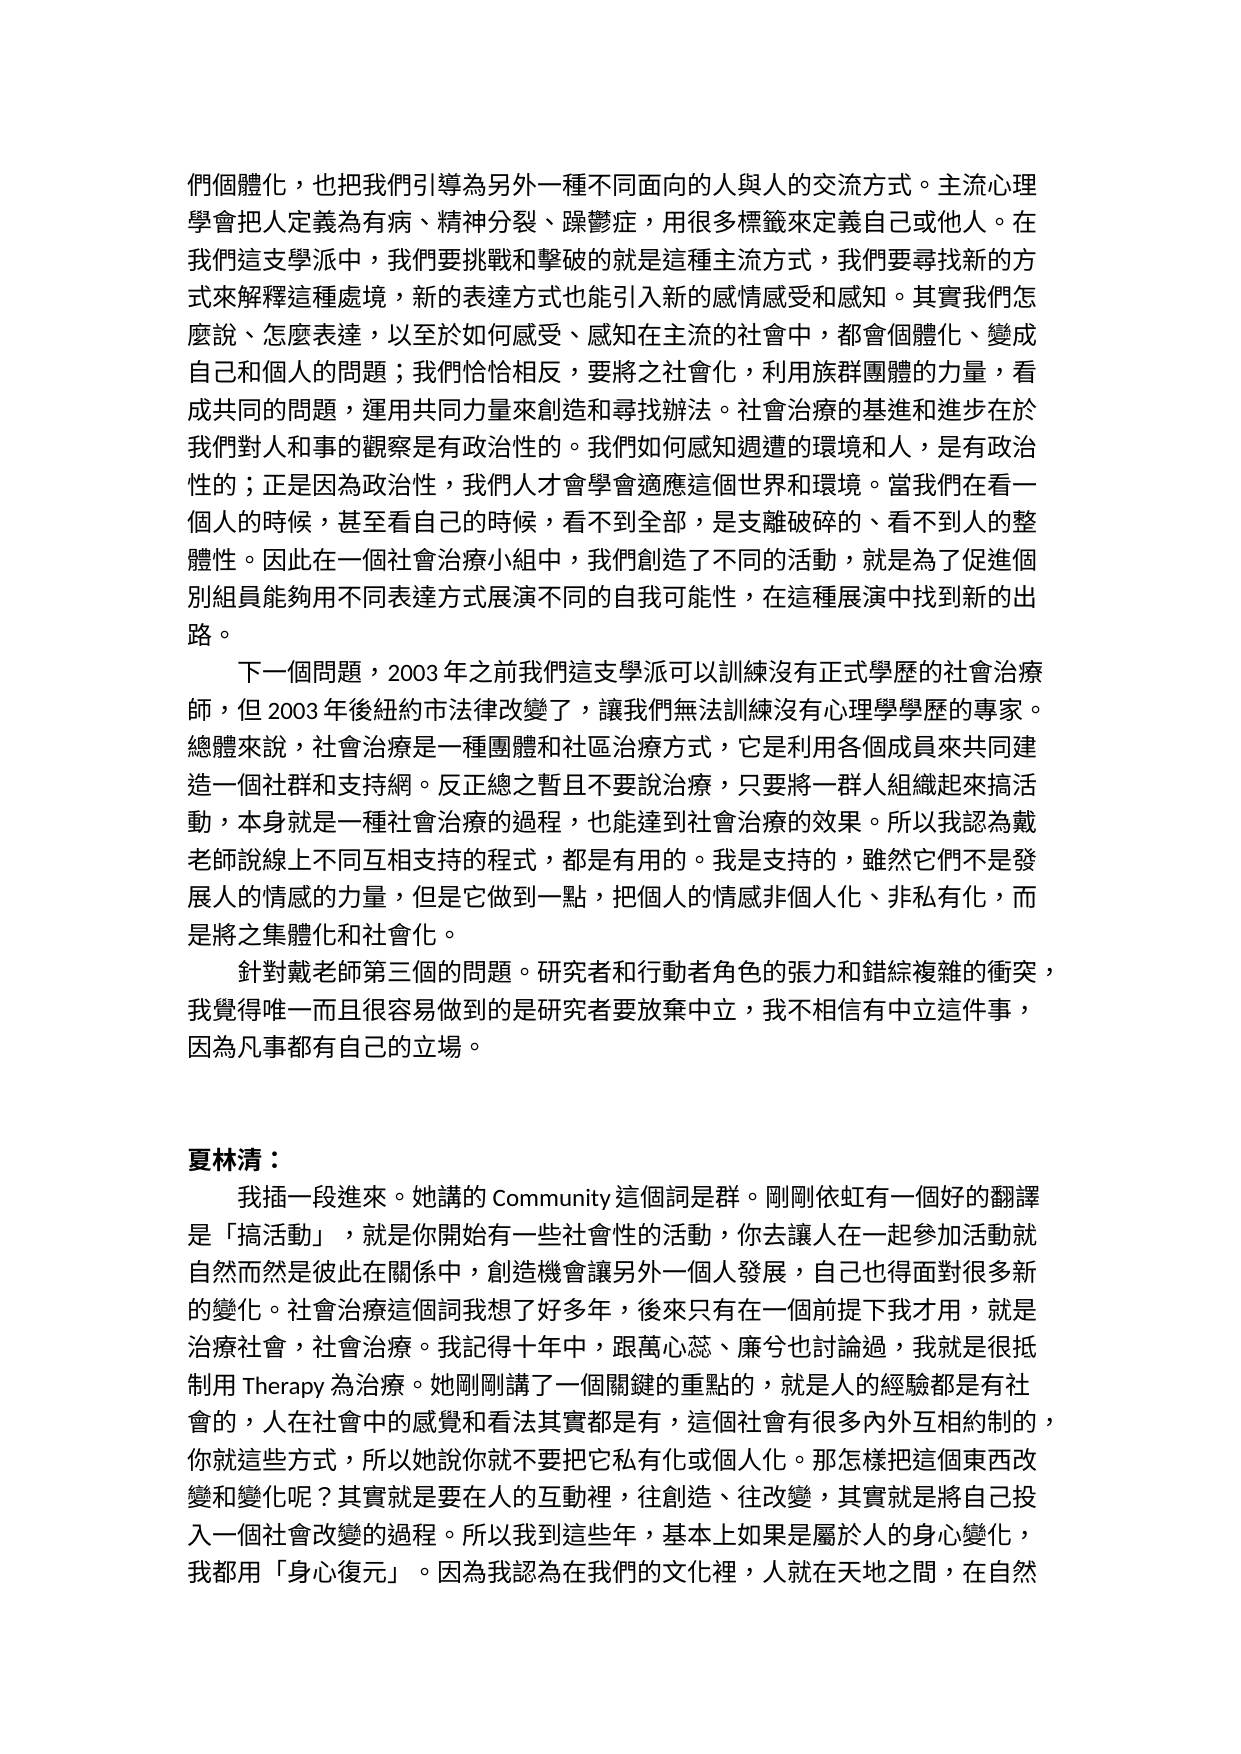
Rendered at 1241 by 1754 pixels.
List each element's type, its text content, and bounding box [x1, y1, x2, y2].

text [187, 1177, 1053, 1589]
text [187, 164, 1053, 652]
text 夏林清： [187, 1139, 1053, 1177]
text 針對戴老師第三個的問題。研究者和行動者角色的張力和錯綜複雜的衝突，我覺得唯一而且很容易做到的是研究者要放棄中立，我不相信有中立這件事，因為凡事都有自己的立場。 [187, 952, 1053, 1064]
text 下一個問題，2003年之前我們這支學派可以訓練沒有正式學歷的社會治療師，但2003年後紐約市法律改變了，讓我們無法訓練沒有心理學學歷的專家。總體來說，社會治療是一種團體和社區治療方式，它是利用各個成員來共同建造一個社群和支持網。反正總之暫且不要說治療，只要將一群人組織起來搞活動，本身就是一種社會治療的過程，也能達到社會治療的效果。所以我認為戴老師說線上不同互相支持的程式，都是有用的。我是支持的，雖然它們不是發展人的情感的力量，但是它做到一點，把個人的情感非個人化、非私有化，而是將之集體化和社會化。 [187, 652, 1053, 952]
